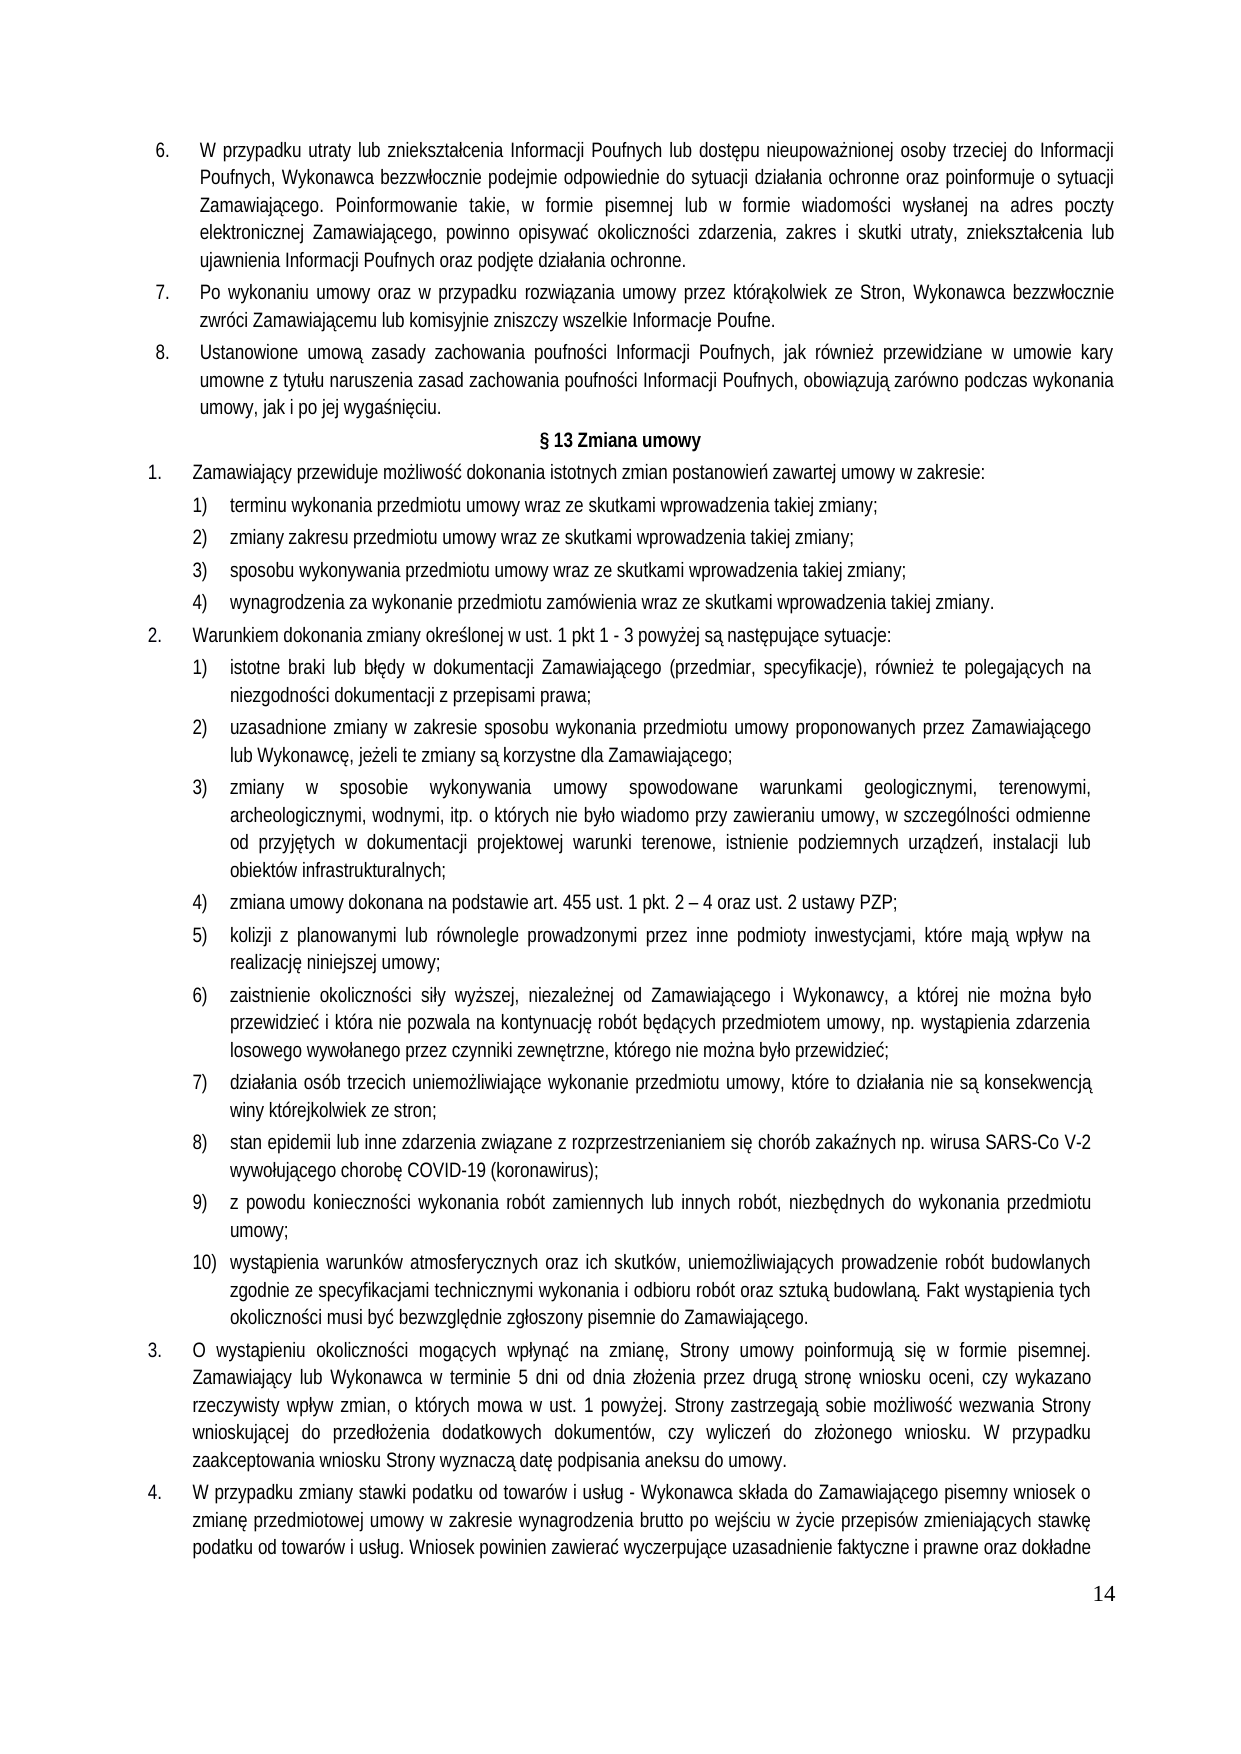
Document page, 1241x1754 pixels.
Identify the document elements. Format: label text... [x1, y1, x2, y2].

list uzasadnione zmiany w zakresie sposobu wykonania przedmiotu umowy proponowanych przez Zamawiającego lub Wykonawcę, jeżeli te zmiany są korzystne dla Zamawiającego; [192, 715, 1092, 766]
list wystąpienia warunków atmosferycznych oraz ich skutków, uniemożliwiających prowadzenie robót budowlanych zgodnie ze specyfikacjami technicznymi wykonania i odbioru robót oraz sztuką budowlaną. Fakt wystąpienia tych okoliczności musi być bezwzględnie zgłoszony pisemnie do Zamawiającego. [192, 1250, 1092, 1329]
list O wystąpieniu okoliczności mogących wpłynąć na zmianę, Strony umowy poinformują się w formie pisemnej. Zamawiający lub Wykonawca w terminie 5 dni od dnia złożenia przez drugą stronę wniosku oceni, czy wykazano rzeczywisty wpływ zmian, o których mowa w ust. 1 powyżej. Strony zastrzegają sobie możliwość wezwania Strony wnioskującej do przedłożenia dodatkowych dokumentów, czy wyliczeń do złożonego wniosku. W przypadku zaakceptowania wniosku Strony wyznaczą datę podpisania aneksu do umowy. [148, 1337, 1092, 1471]
list istotne braki lub błędy w dokumentacji Zamawiającego (przedmiar, specyfikacje), również te polegających na niezgodności dokumentacji z przepisami prawa; [192, 655, 1092, 706]
list zmiany zakresu przedmiotu umowy wraz ze skutkami wprowadzenia takiej zmiany; [192, 525, 1092, 549]
list terminu wykonania przedmiotu umowy wraz ze skutkami wprowadzenia takiej zmiany; [192, 492, 1092, 516]
list stan epidemii lub inne zdarzenia związane z rozprzestrzenianiem się chorób zakaźnych np. wirusa SARS-Co V-2 wywołującego chorobę COVID-19 (koronawirus); [192, 1130, 1092, 1181]
list zaistnienie okoliczności siły wyższej, niezależnej od Zamawiającego i Wykonawcy, a której nie można było przewidzieć i która nie pozwala na kontynuację robót będących przedmiotem umowy, np. wystąpienia zdarzenia losowego wywołanego przez czynniki zewnętrzne, którego nie można było przewidzieć; [192, 982, 1092, 1061]
list zmiany w sposobie wykonywania umowy spowodowane warunkami geologicznymi, terenowymi, archeologicznymi, wodnymi, itp. o których nie było wiadomo przy zawieraniu umowy, w szczególności odmienne od przyjętych w dokumentacji projektowej warunki terenowe, istnienie podziemnych urządzeń, instalacji lub obiektów infrastrukturalnych; [192, 775, 1092, 881]
list Warunkiem dokonania zmiany określonej w ust. 1 pkt 1 - 3 powyżej są następujące sytuacje: [148, 622, 1092, 646]
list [148, 1480, 1092, 1559]
list Zamawiający przewiduje możliwość dokonania istotnych zmian postanowień zawartej umowy w zakresie: [148, 460, 1092, 484]
list sposobu wykonywania przedmiotu umowy wraz ze skutkami wprowadzenia takiej zmiany; [192, 557, 1092, 581]
list wynagrodzenia za wykonanie przedmiotu zamówienia wraz ze skutkami wprowadzenia takiej zmiany. [192, 590, 1092, 614]
list kolizji z planowanymi lub równolegle prowadzonymi przez inne podmioty inwestycjami, które mają wpływ na realizację niniejszej umowy; [192, 922, 1092, 974]
list z powodu konieczności wykonania robót zamiennych lub innych robót, niezbędnych do wykonania przedmiotu umowy; [192, 1190, 1092, 1241]
list zmiana umowy dokonana na podstawie art. 455 ust. 1 pkt. 2 – 4 oraz ust. 2 ustawy PZP; [192, 890, 1092, 914]
list Ustanowione umową zasady zachowania poufności Informacji Poufnych, jak również przewidziane w umowie kary umowne z tytułu naruszenia zasad zachowania poufności Informacji Poufnych, obowiązują zarówno podczas wykonania umowy, jak i po jej wygaśnięciu. [155, 340, 1115, 419]
list Po wykonaniu umowy oraz w przypadku rozwiązania umowy przez którąkolwiek ze Stron, Wykonawca bezzwłocznie zwróci Zamawiającemu lub komisyjnie zniszczy wszelkie Informacje Poufne. [155, 280, 1115, 331]
list działania osób trzecich uniemożliwiające wykonanie przedmiotu umowy, które to działania nie są konsekwencją winy którejkolwiek ze stron; [192, 1070, 1092, 1121]
text § 13 Zmiana umowy [125, 427, 1115, 451]
list W przypadku utraty lub zniekształcenia Informacji Poufnych lub dostępu nieupoważnionej osoby trzeciej do Informacji Poufnych, Wykonawca bezzwłocznie podejmie odpowiednie do sytuacji działania ochronne oraz poinformuje o sytuacji Zamawiającego. Poinformowanie takie, w formie pisemnej lub w formie wiadomości wysłanej na adres poczty elektronicznej Zamawiającego, powinno opisywać okoliczności zdarzenia, zakres i skutki utraty, zniekształcenia lub ujawnienia Informacji Poufnych oraz podjęte działania ochronne. [155, 137, 1115, 271]
